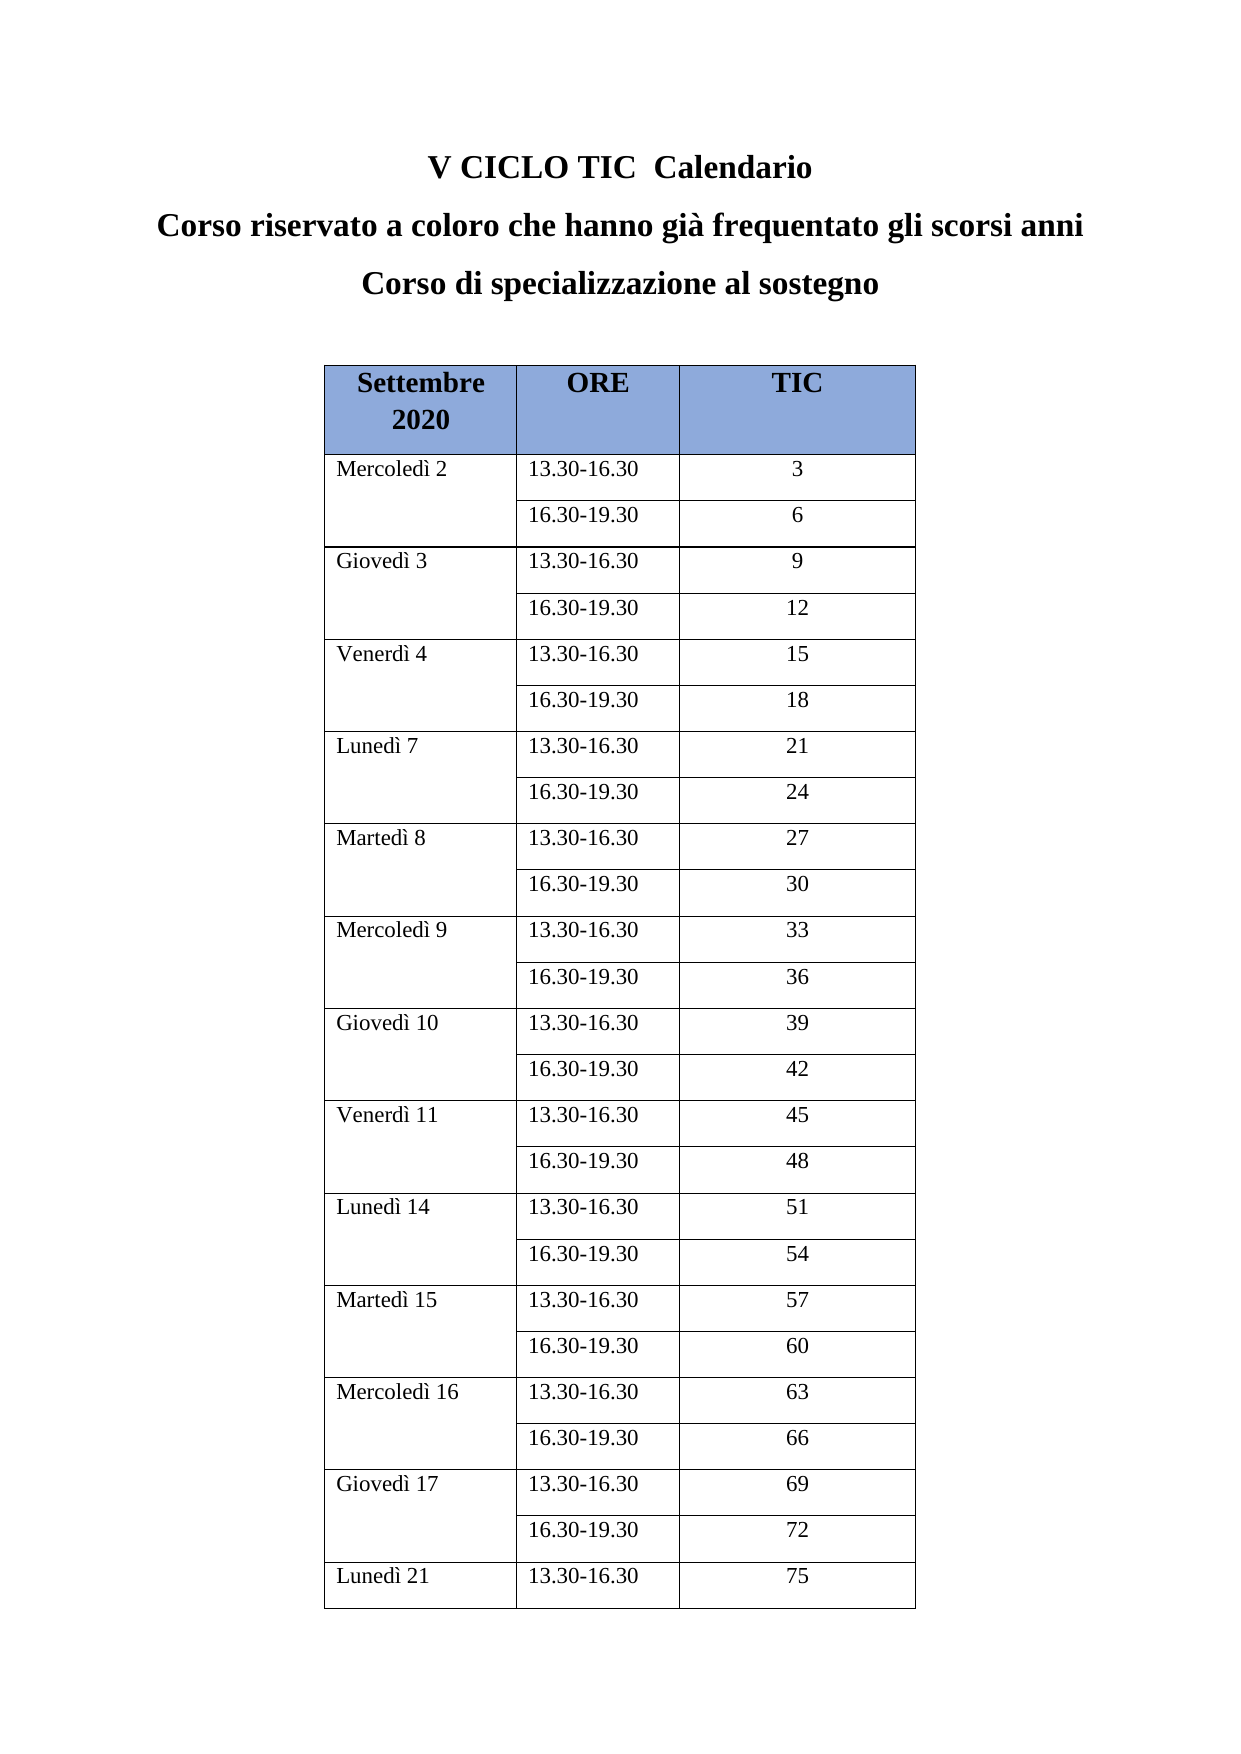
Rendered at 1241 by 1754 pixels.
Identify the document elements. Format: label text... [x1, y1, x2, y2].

table_cell 13.30-16.30 [517, 1378, 679, 1423]
table_cell 48 [680, 1147, 915, 1192]
table_header ORE [517, 366, 679, 454]
table_cell Venerdì 11 [325, 1101, 516, 1192]
table_header Settembre 2020 [325, 366, 516, 454]
table_cell Martedì 8 [325, 824, 516, 916]
table_cell 69 [680, 1470, 915, 1515]
table_cell 66 [680, 1424, 915, 1469]
table_cell 13.30-16.30 [517, 1286, 679, 1331]
table_cell 63 [680, 1378, 915, 1423]
table_cell 36 [680, 963, 915, 1008]
table_cell 54 [680, 1240, 915, 1285]
table_cell Venerdì 4 [325, 640, 516, 731]
table_cell 60 [680, 1332, 915, 1377]
table_cell 16.30-19.30 [517, 594, 679, 639]
table_cell 9 [680, 548, 915, 592]
table_cell Giovedì 3 [325, 548, 516, 639]
table_cell 12 [680, 594, 915, 639]
table_cell 45 [680, 1101, 915, 1146]
table_cell 16.30-19.30 [517, 686, 679, 731]
table_cell 27 [680, 824, 915, 869]
table_cell 13.30-16.30 [517, 732, 679, 777]
table_cell 16.30-19.30 [517, 1055, 679, 1100]
table_header TIC [680, 366, 915, 454]
table_cell 15 [680, 640, 915, 685]
table_cell 13.30-16.30 [517, 1563, 679, 1608]
table_cell Lunedì 21 [325, 1563, 516, 1608]
table_cell 3 [680, 455, 915, 500]
text Corso riservato a coloro che hanno già frequentato gli scorsi anni [118, 206, 1122, 244]
table_cell 13.30-16.30 [517, 455, 679, 500]
table_cell 33 [680, 917, 915, 962]
table_cell 6 [680, 501, 915, 546]
table_cell 13.30-16.30 [517, 1194, 679, 1238]
table_cell Lunedì 14 [325, 1194, 516, 1285]
table_cell 13.30-16.30 [517, 1470, 679, 1515]
table_cell 13.30-16.30 [517, 640, 679, 685]
table_cell 57 [680, 1286, 915, 1331]
table_cell 16.30-19.30 [517, 963, 679, 1008]
table_cell 13.30-16.30 [517, 824, 679, 869]
table_cell Giovedì 10 [325, 1009, 516, 1100]
text Corso di specializzazione al sostegno [118, 264, 1122, 302]
table_cell 16.30-19.30 [517, 1147, 679, 1192]
table_cell 72 [680, 1516, 915, 1562]
table_cell 16.30-19.30 [517, 501, 679, 546]
table_cell 13.30-16.30 [517, 917, 679, 962]
table_cell 16.30-19.30 [517, 1240, 679, 1285]
table_cell Giovedì 17 [325, 1470, 516, 1562]
table_cell 39 [680, 1009, 915, 1054]
table_cell 21 [680, 732, 915, 777]
table_cell 75 [680, 1563, 915, 1608]
table_cell Lunedì 7 [325, 732, 516, 823]
table_cell Martedì 15 [325, 1286, 516, 1377]
table_cell 13.30-16.30 [517, 1009, 679, 1054]
table_cell 13.30-16.30 [517, 1101, 679, 1146]
table_cell 16.30-19.30 [517, 778, 679, 823]
table_cell 16.30-19.30 [517, 1516, 679, 1562]
table_cell 16.30-19.30 [517, 1424, 679, 1469]
table_cell Mercoledì 9 [325, 917, 516, 1008]
table_cell 24 [680, 778, 915, 823]
table_cell 16.30-19.30 [517, 1332, 679, 1377]
table_cell 13.30-16.30 [517, 548, 679, 592]
table_cell 51 [680, 1194, 915, 1238]
table_cell 42 [680, 1055, 915, 1100]
text V CICLO TIC Calendario [118, 148, 1122, 186]
table_cell 18 [680, 686, 915, 731]
table_cell 16.30-19.30 [517, 870, 679, 916]
table_cell Mercoledì 2 [325, 455, 516, 546]
table_cell Mercoledì 16 [325, 1378, 516, 1469]
table_cell 30 [680, 870, 915, 916]
